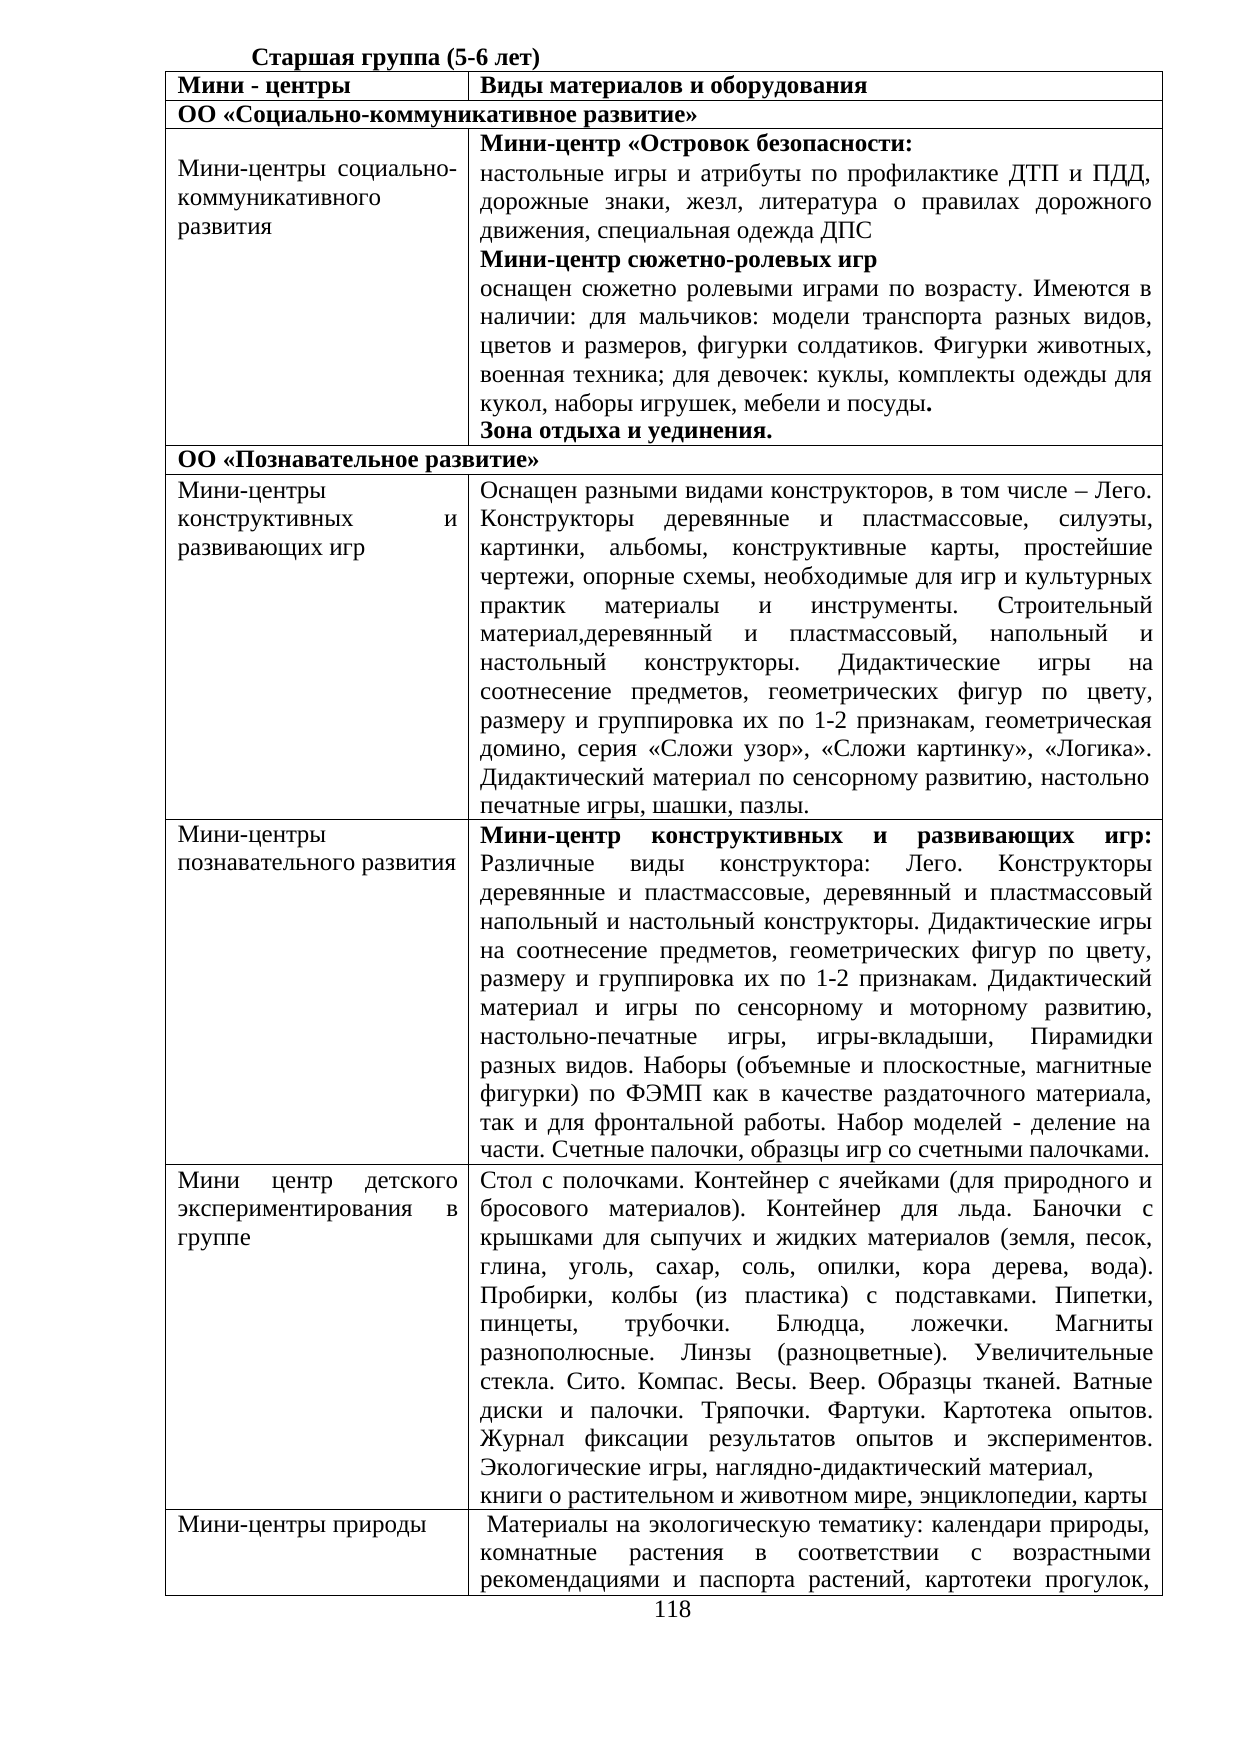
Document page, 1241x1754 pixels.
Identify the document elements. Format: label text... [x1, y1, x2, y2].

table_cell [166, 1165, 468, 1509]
text 118 [121, 1596, 1223, 1623]
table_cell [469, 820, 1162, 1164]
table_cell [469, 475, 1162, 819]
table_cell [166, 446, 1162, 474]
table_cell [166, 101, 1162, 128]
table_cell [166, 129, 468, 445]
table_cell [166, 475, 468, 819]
text Старшая группа (5-6 лет) [251, 42, 1223, 71]
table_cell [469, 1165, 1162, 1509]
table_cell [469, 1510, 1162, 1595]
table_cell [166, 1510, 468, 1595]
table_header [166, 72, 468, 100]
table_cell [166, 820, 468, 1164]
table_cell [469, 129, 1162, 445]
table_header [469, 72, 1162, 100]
